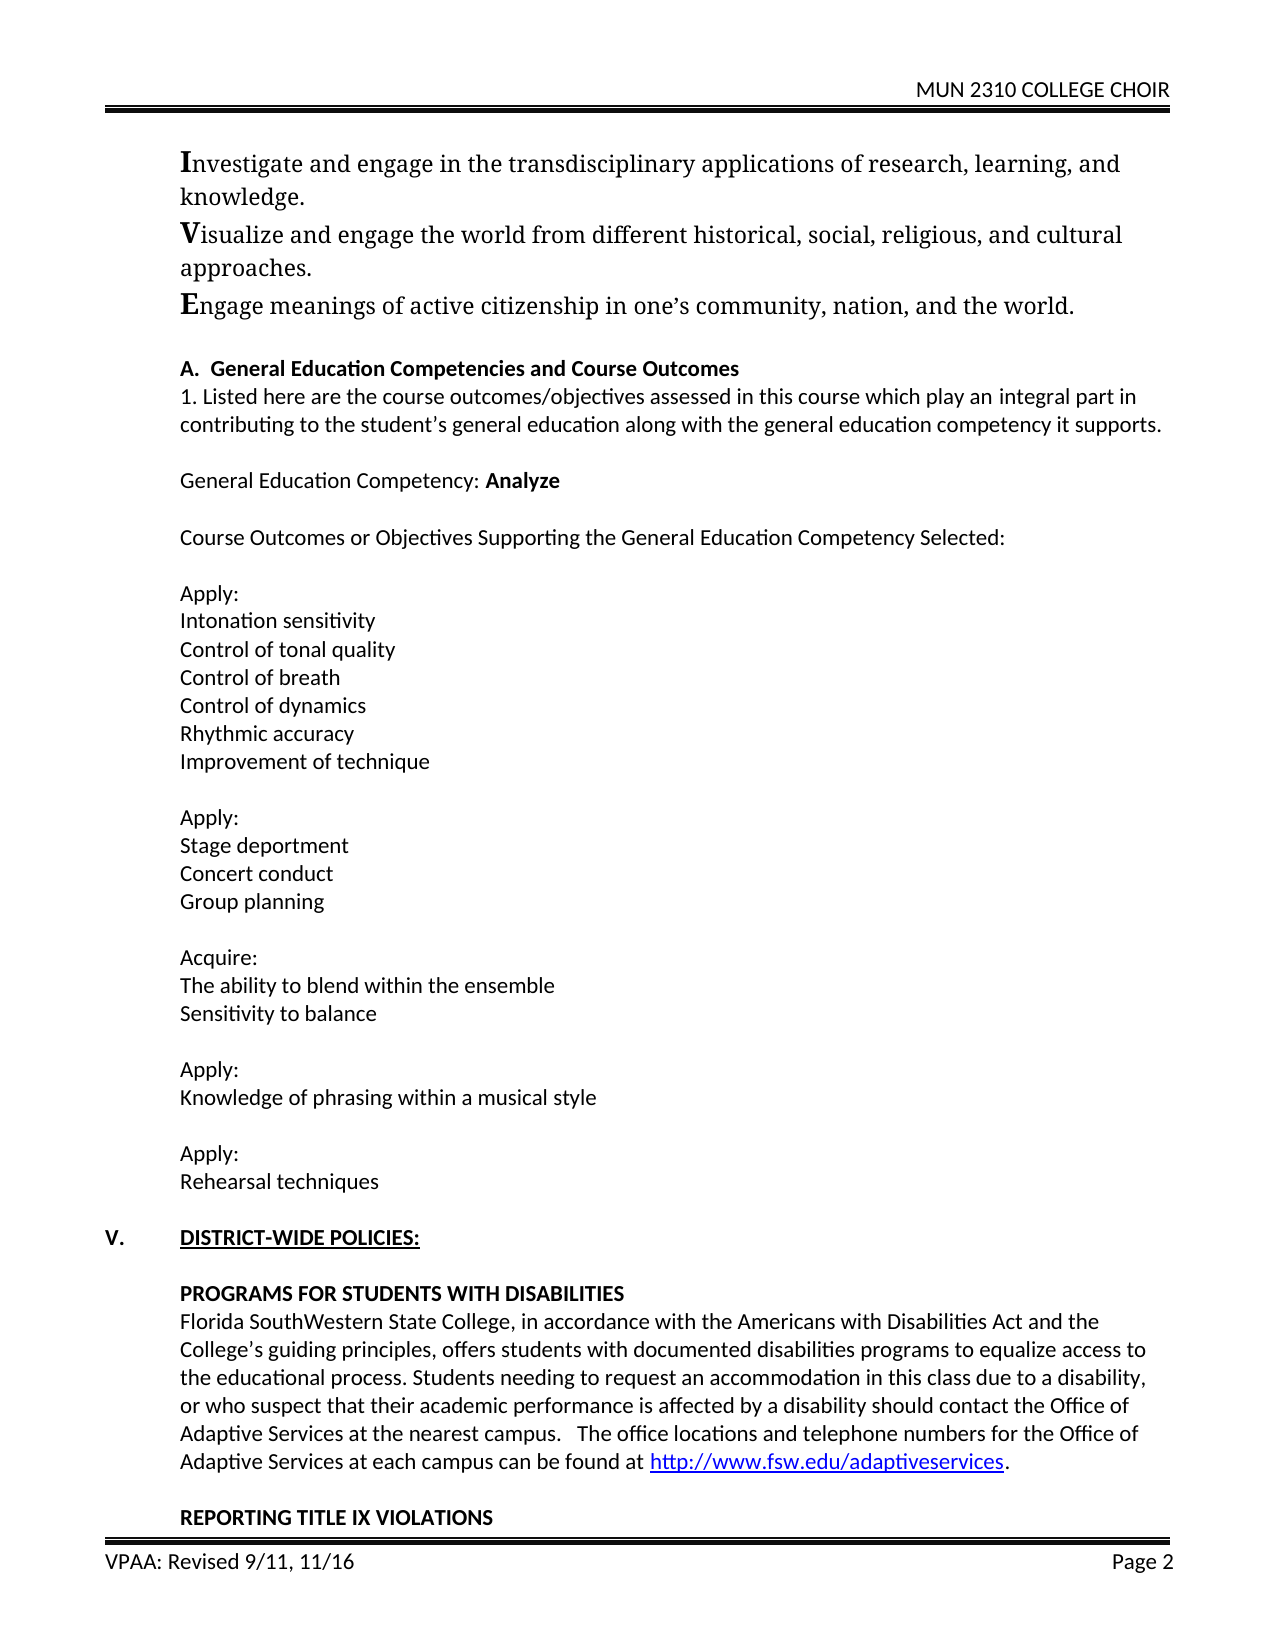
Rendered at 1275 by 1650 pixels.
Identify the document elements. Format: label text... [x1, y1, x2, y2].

text Control of dynamics [180, 691, 1170, 719]
text REPORTING TITLE IX VIOLATIONS [180, 1503, 1170, 1531]
text The ability to blend within the ensemble [180, 971, 1170, 999]
text Improvement of technique [180, 747, 1170, 775]
text 1. Listed here are the course outcomes/objectives assessed in this course which play an integral part in contributing to the student’s general education along with the general education competency it supports. [180, 382, 1170, 438]
text Apply: [180, 803, 1170, 831]
text Rehearsal techniques [180, 1167, 1170, 1195]
list DISTRICT-WIDE POLICIES: [105, 1223, 1170, 1251]
text Rhythmic accuracy [180, 719, 1170, 747]
text Control of breath [180, 663, 1170, 691]
text Sensitivity to balance [180, 999, 1170, 1027]
text Control of tonal quality [180, 635, 1170, 663]
text Apply: [180, 1055, 1170, 1083]
text Course Outcomes or Objectives Supporting the General Education Competency Selected: [105, 523, 1170, 551]
text Apply: [105, 1139, 1170, 1167]
text Knowledge of phrasing within a musical style [180, 1083, 1170, 1111]
text Visualize and engage the world from different historical, social, religious, and cultural approaches. [180, 213, 1170, 283]
text Investigate and engage in the transdisciplinary applications of research, learning, and knowledge. [180, 142, 1170, 213]
text Florida SouthWestern State College, in accordance with the Americans with Disabilities Act and the College’s guiding principles, offers students with documented disabilities programs to equalize access to the educational process. Students needing to request an accommodation in this class due to a disability, or who suspect that their academic performance is affected by a disability should contact the Office of Adaptive Services at the nearest campus. The office locations and telephone numbers for the Office of Adaptive Services at each campus can be found at http://www.fsw.edu/adaptiveservices. [180, 1307, 1170, 1475]
text Acquire: [180, 943, 1170, 971]
text Group planning [180, 887, 1170, 915]
text Stage deportment [180, 831, 1170, 859]
text Engage meanings of active citizenship in one’s community, nation, and the world. [180, 283, 1170, 323]
text Concert conduct [180, 859, 1170, 887]
text A. General Education Competencies and Course Outcomes [105, 354, 1170, 382]
text General Education Competency: Analyze [105, 467, 1170, 494]
text Apply: [180, 579, 1170, 607]
text Programs for Students with Disabilities [180, 1279, 1170, 1307]
text Intonation sensitivity [180, 607, 1170, 635]
